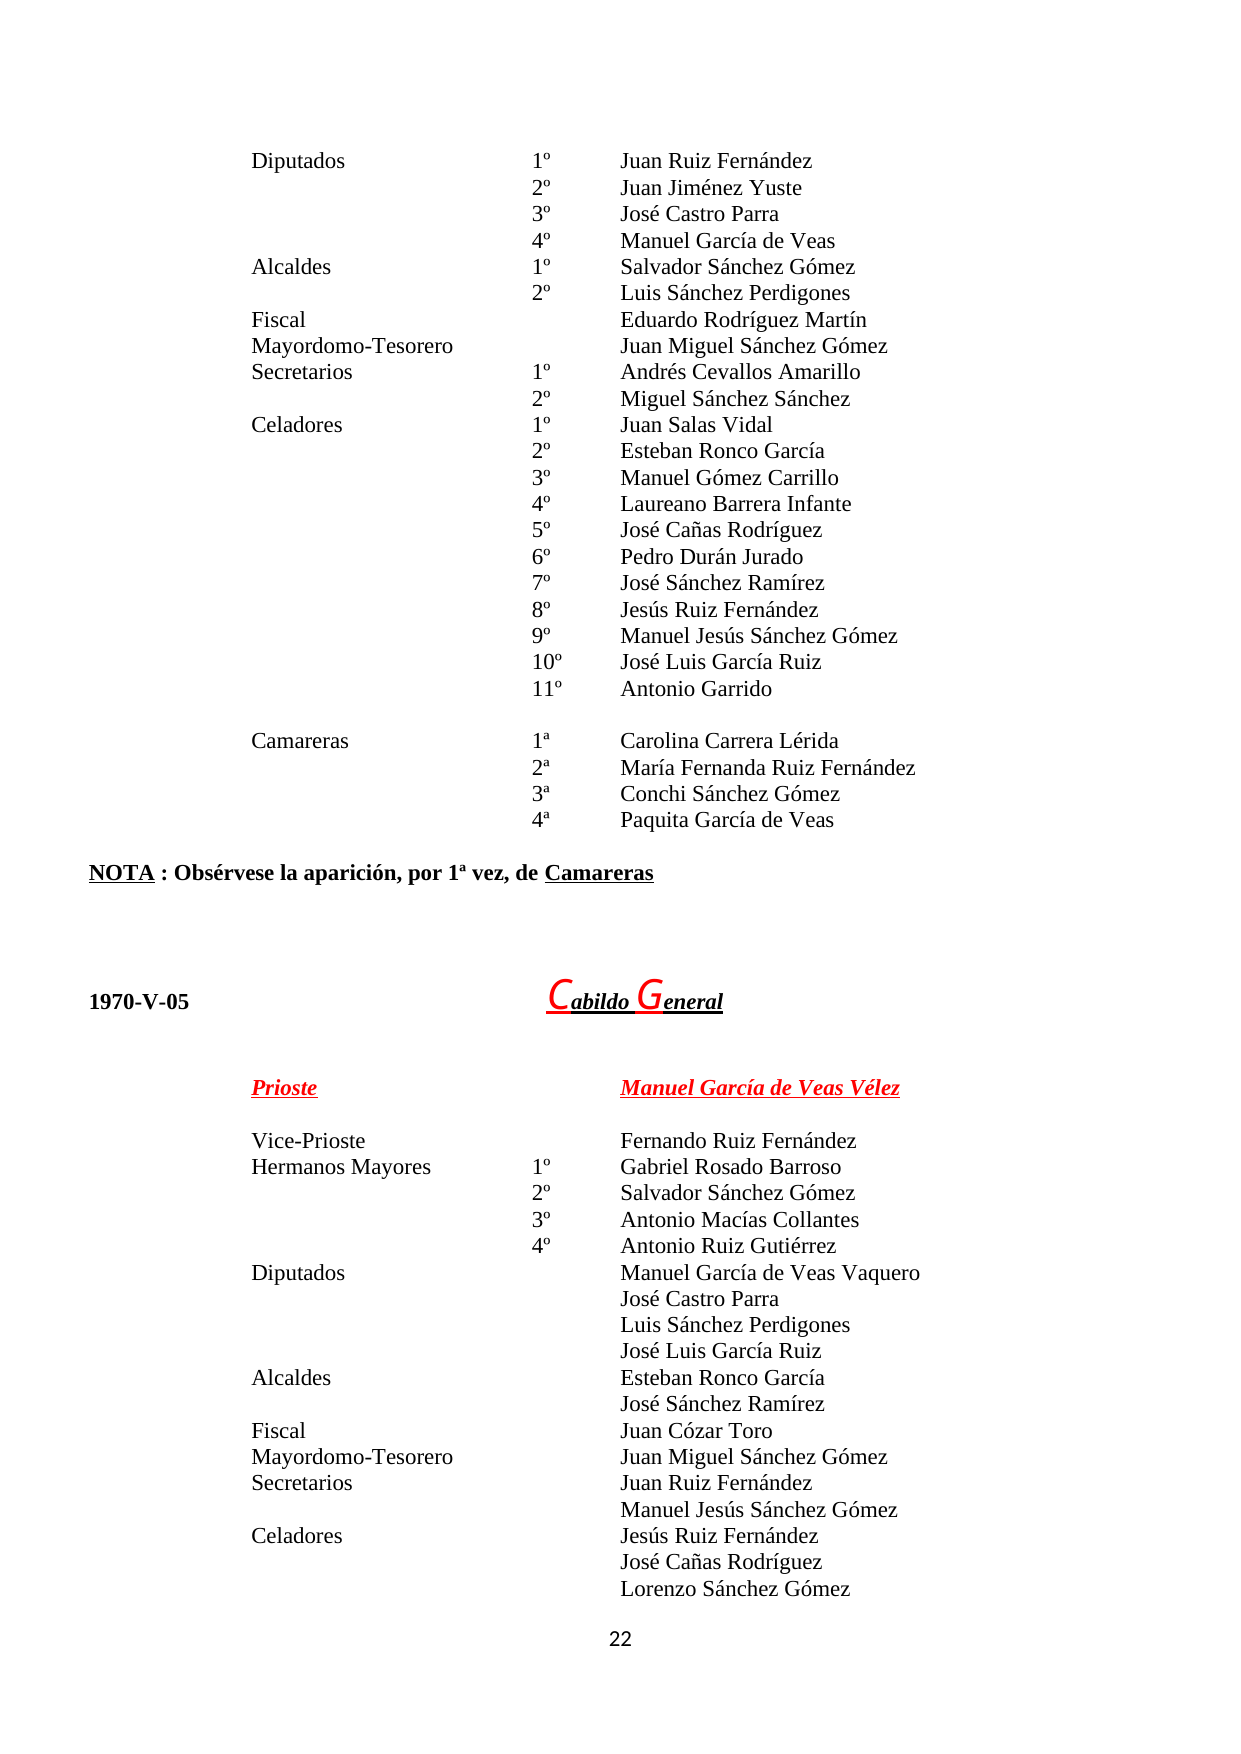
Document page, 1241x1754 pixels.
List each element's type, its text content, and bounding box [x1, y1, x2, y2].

text 4º Laureano Barrera Infante [88, 490, 1063, 517]
text Alcaldes 1º Salvador Sánchez Gómez [88, 253, 1063, 279]
text 2º Miguel Sánchez Sánchez [88, 385, 1063, 411]
text Mayordomo-Tesorero Juan Miguel Sánchez Gómez [88, 332, 1063, 358]
text 2º Juan Jiménez Yuste [88, 174, 1063, 200]
text Celadores Jesús Ruiz Fernández [88, 1522, 1063, 1548]
text 2º Esteban Ronco García [88, 437, 1063, 464]
text 5º José Cañas Rodríguez [88, 517, 1063, 543]
text Mayordomo-Tesorero Juan Miguel Sánchez Gómez [88, 1443, 1063, 1469]
text Diputados Manuel García de Veas Vaquero [88, 1258, 1063, 1285]
text José Cañas Rodríguez [88, 1548, 1063, 1575]
text 4º Antonio Ruiz Gutiérrez [88, 1232, 1063, 1258]
text 11º Antonio Garrido [88, 675, 1063, 701]
text 2ª María Fernanda Ruiz Fernández [88, 754, 1063, 780]
text 7º José Sánchez Ramírez [88, 569, 1063, 596]
text 3º Antonio Macías Collantes [88, 1206, 1063, 1232]
text Hermanos Mayores 1º Gabriel Rosado Barroso [88, 1153, 1063, 1179]
text José Luis García Ruiz [88, 1338, 1063, 1364]
text Fiscal Juan Cózar Toro [88, 1417, 1063, 1443]
text Prioste Manuel García de Veas Vélez [88, 1074, 1063, 1100]
text 4º Manuel García de Veas [88, 227, 1063, 253]
text Celadores 1º Juan Salas Vidal [88, 411, 1063, 437]
text Vice-Prioste Fernando Ruiz Fernández [88, 1127, 1063, 1153]
text Camareras 1ª Carolina Carrera Lérida [88, 727, 1063, 754]
text Secretarios Juan Ruiz Fernández [88, 1469, 1063, 1496]
text 2º Luis Sánchez Perdigones [88, 279, 1063, 306]
text 9º Manuel Jesús Sánchez Gómez [88, 622, 1063, 648]
text 4ª Paquita García de Veas [88, 806, 1063, 833]
text 3º Manuel Gómez Carrillo [88, 464, 1063, 490]
text 6º Pedro Durán Jurado [88, 543, 1063, 569]
text Manuel Jesús Sánchez Gómez [88, 1496, 1063, 1522]
text 2º Salvador Sánchez Gómez [88, 1179, 1063, 1206]
text 3ª Conchi Sánchez Gómez [88, 780, 1063, 806]
text Alcaldes Esteban Ronco García [88, 1364, 1063, 1390]
text 10º José Luis García Ruiz [88, 648, 1063, 675]
text 3º José Castro Parra [88, 200, 1063, 227]
text Fiscal Eduardo Rodríguez Martín [88, 306, 1063, 332]
text Luis Sánchez Perdigones [88, 1311, 1063, 1338]
text 1970-V-05 Cabildo General [88, 964, 1063, 1021]
text 8º Jesús Ruiz Fernández [88, 596, 1063, 622]
text José Castro Parra [88, 1285, 1063, 1311]
text Diputados 1º Juan Ruiz Fernández [88, 148, 1063, 174]
text Lorenzo Sánchez Gómez [88, 1575, 1063, 1601]
text NOTA : Obsérvese la aparición, por 1ª vez, de Camareras [88, 859, 1063, 886]
text Secretarios 1º Andrés Cevallos Amarillo [88, 358, 1063, 385]
text José Sánchez Ramírez [88, 1390, 1063, 1417]
